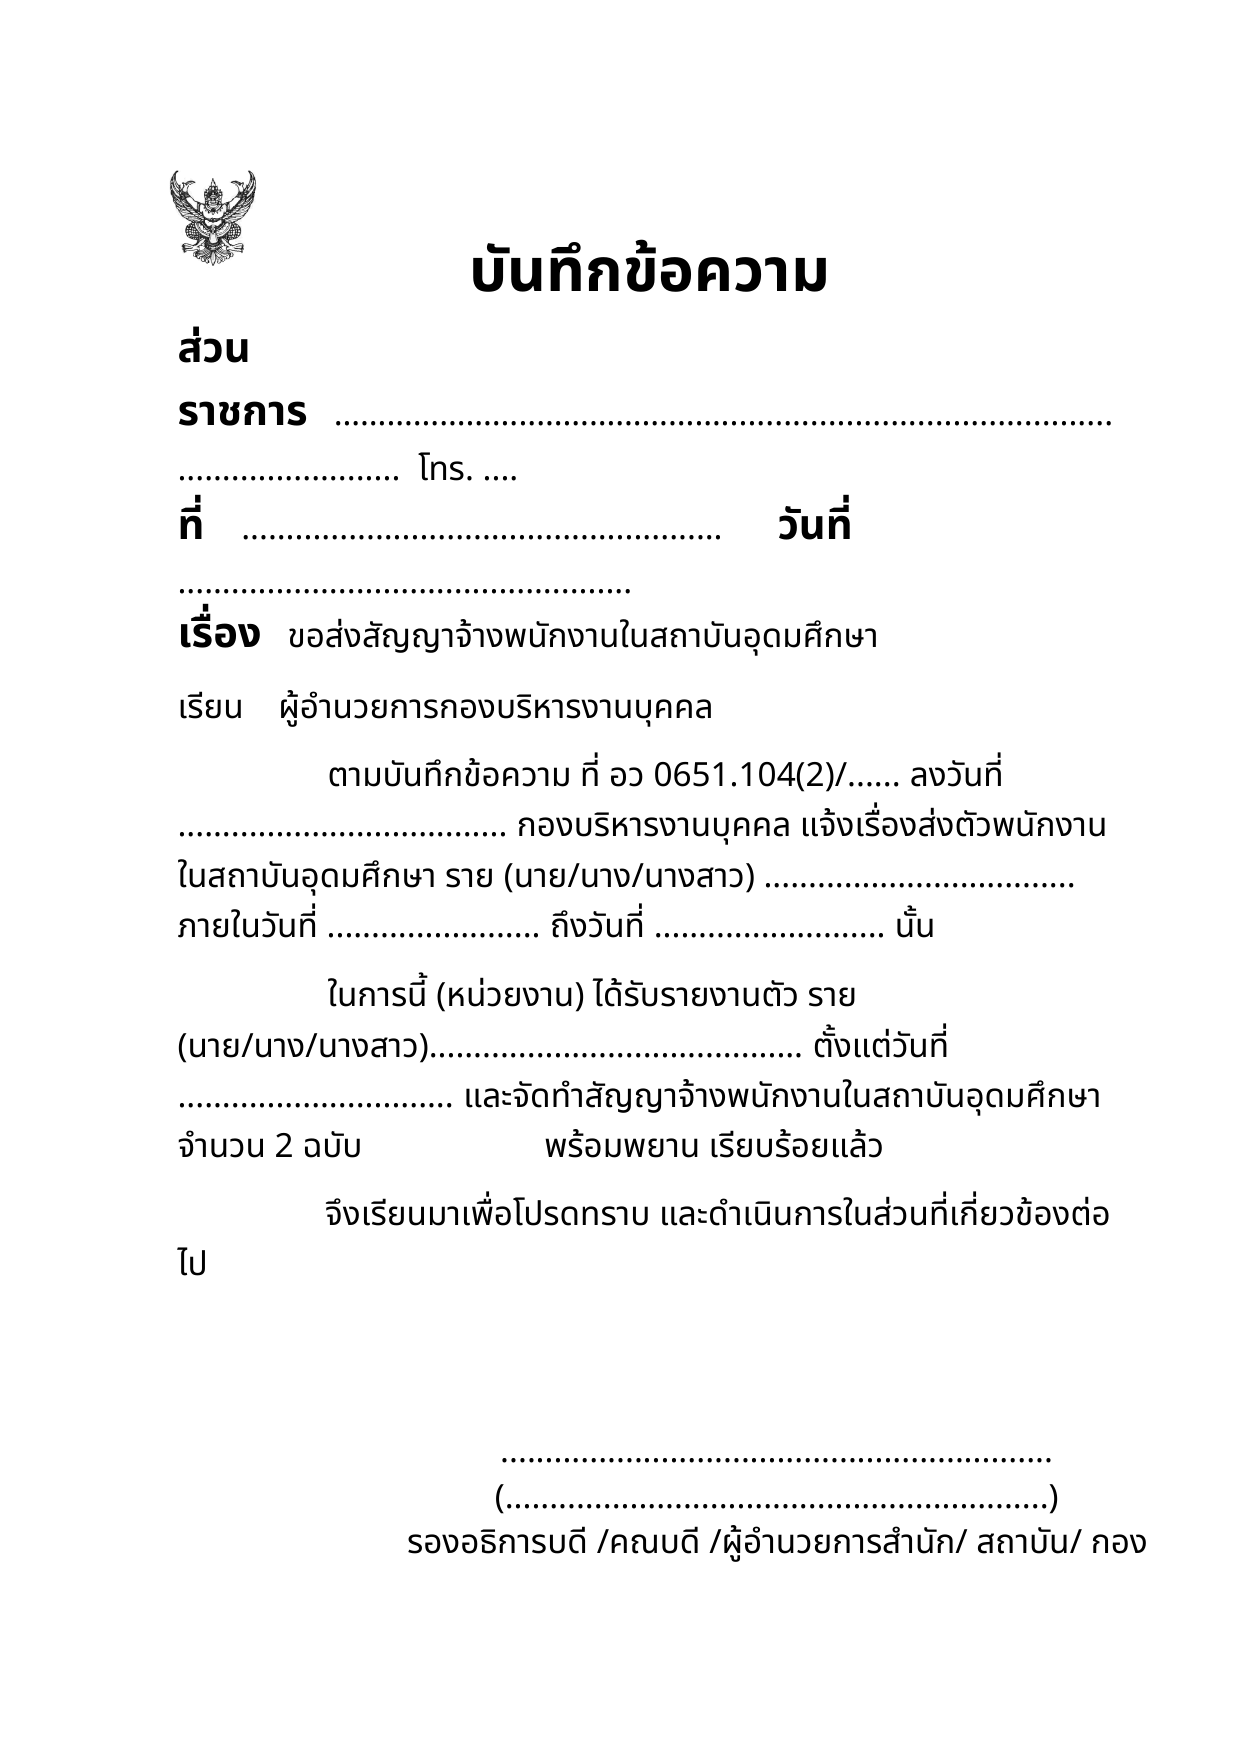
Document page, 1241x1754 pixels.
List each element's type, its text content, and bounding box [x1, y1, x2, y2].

text รองอธิการบดี /คณบดี /ผู้อำนวยการสำนัก/ สถาบัน/ กอง [177, 1518, 1122, 1568]
text ที่ ...................................................... วันที่ ................................................... [177, 495, 1122, 603]
text บันทึกข้อความ [177, 227, 1122, 318]
list ในการนี้ (หน่วยงาน) ได้รับรายงานตัว ราย (นาย/นาง/นางสาว).......................................... ตั้งแต่วันที่ ............................... และจัดทำสัญญาจ้างพนักงานในสถาบันอุดมศึกษา จำนวน 2 ฉบับ พร้อมพยาน เรียบร้อยแล้ว [177, 971, 1122, 1173]
list ตามบันทึกข้อความ ที่ อว 0651.104(2)/...... ลงวันที่ ..................................... กองบริหารงานบุคคล แจ้งเรื่องส่งตัวพนักงานในสถาบันอุดมศึกษา ราย (นาย/นาง/นางสาว) ................................... ภายในวันที่ ........................ ถึงวันที่ .......................... นั้น [177, 751, 1122, 952]
text จึงเรียนมาเพื่อโปรดทราบ และดำเนินการในส่วนที่เกี่ยวข้องต่อไป [177, 1190, 1122, 1291]
text เรียน ผู้อำนวยการกองบริหารงานบุคคล [177, 683, 1122, 734]
text ส่วนราชการ …………………..…………………..................................................................... โทร. .... [177, 318, 1122, 495]
text เรื่อง ขอส่งสัญญาจ้างพนักงานในสถาบันอุดมศึกษา [177, 603, 1122, 666]
text (.............................................................) [177, 1472, 1122, 1518]
picture [165, 164, 258, 269]
text .............................................................. [177, 1427, 1122, 1472]
